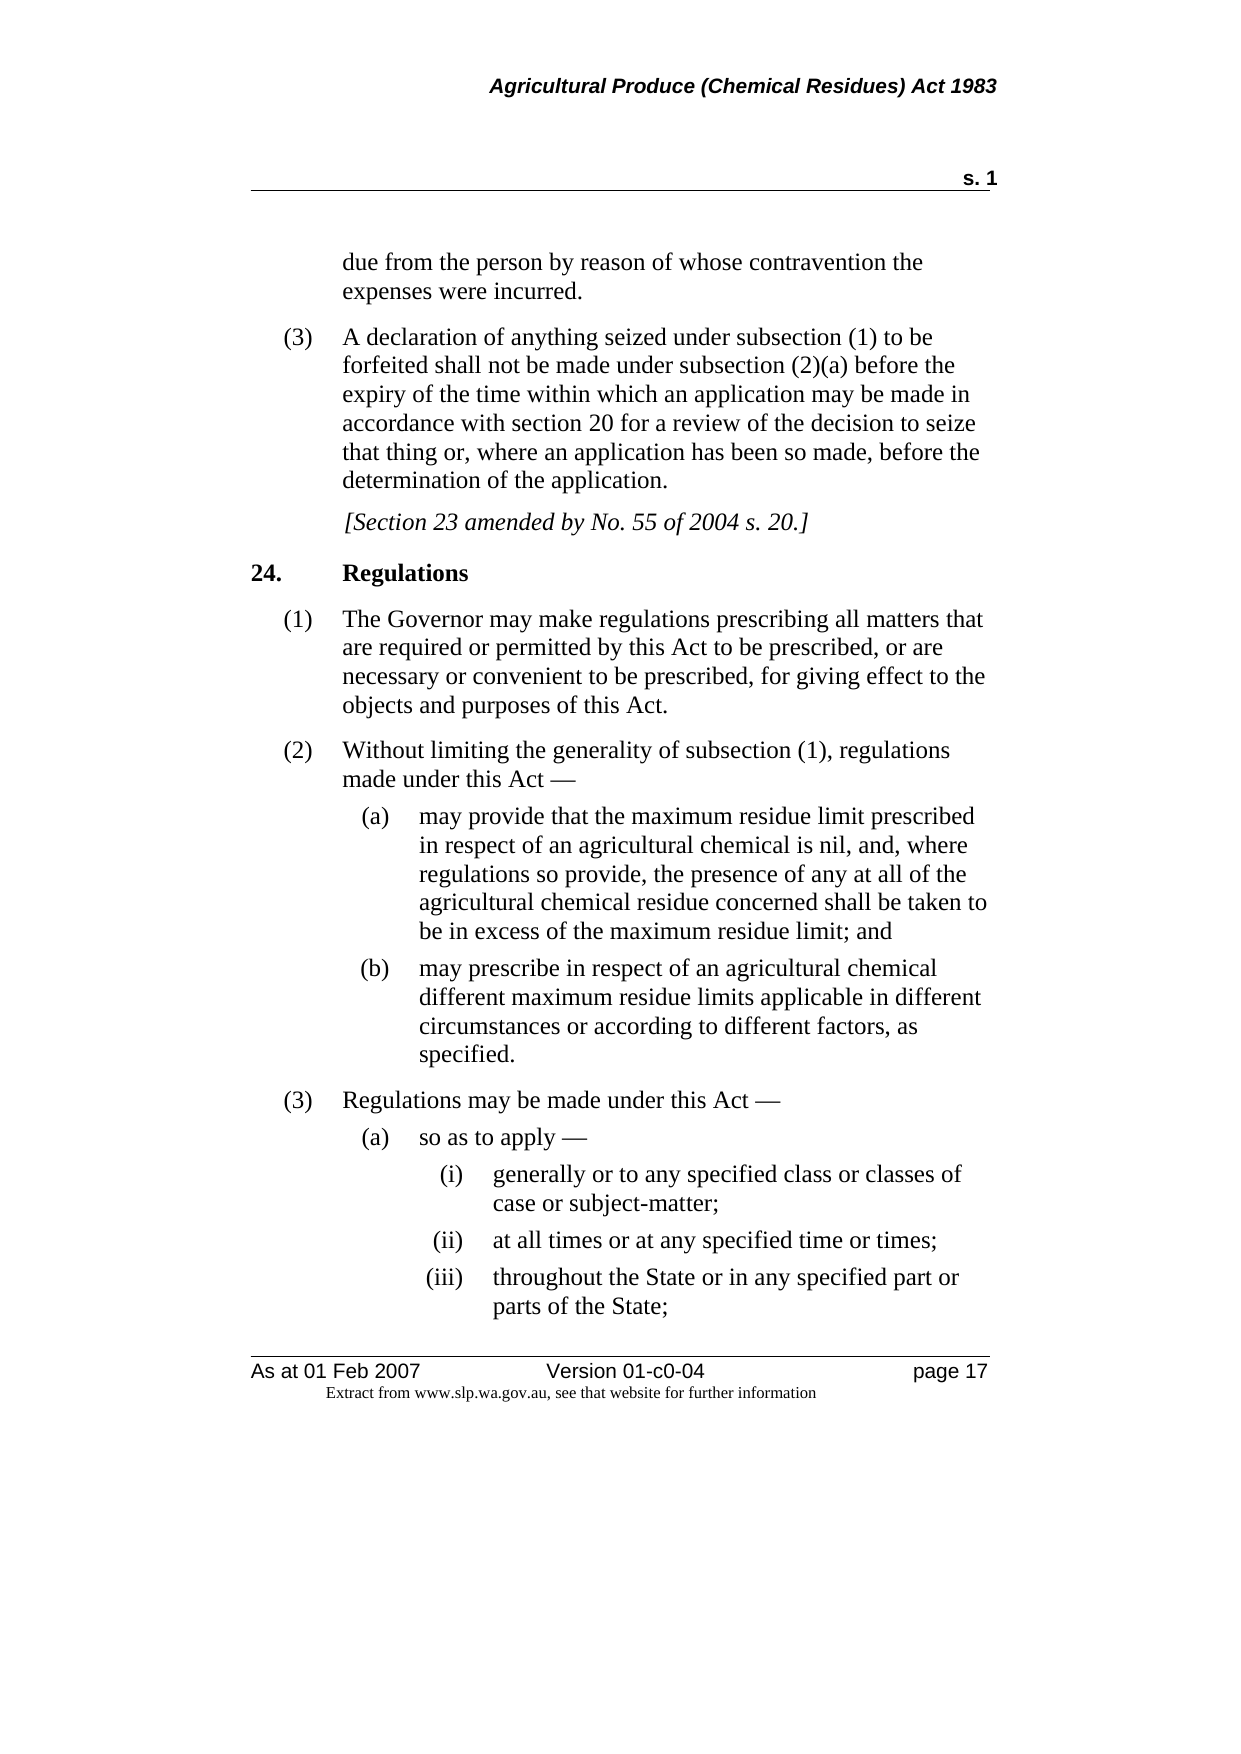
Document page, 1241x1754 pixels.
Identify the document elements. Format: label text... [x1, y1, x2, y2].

text (3) A declaration of anything seized under subsection (1) to be forfeited shall not be made under subsection (2)(a) before the expiry of the time within which an application may be made in accordance with section 20 for a review of the decision to seize that thing or, where an application has been so made, before the determination of the application. [251, 322, 990, 494]
text (b) may prescribe in respect of an agricultural chemical different maximum residue limits applicable in different circumstances or according to different factors, as specified. [251, 953, 990, 1068]
text (3) Regulations may be made under this Act — [251, 1085, 990, 1114]
text (iii) throughout the State or in any specified part or parts of the State; [251, 1262, 990, 1319]
text (2) Without limiting the generality of subsection (1), regulations made under this Act — [251, 735, 990, 793]
text (a) may provide that the maximum residue limit prescribed in respect of an agricultural chemical is nil, and, where regulations so provide, the presence of any at all of the agricultural chemical residue concerned shall be taken to be in excess of the maximum residue limit; and [251, 801, 990, 945]
text [Section 23 amended by No. 55 of 2004 s. 20.] [251, 507, 990, 535]
text (1) The Governor may make regulations prescribing all matters that are required or permitted by this Act to be prescribed, or are necessary or convenient to be prescribed, for giving effect to the objects and purposes of this Act. [251, 604, 990, 719]
text (ii) at all times or at any specified time or times; [251, 1225, 990, 1254]
text (a) so as to apply — [251, 1122, 990, 1151]
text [251, 247, 990, 305]
subtitle 24. Regulations [251, 558, 990, 587]
text (i) generally or to any specified class or classes of case or subject-matter; [251, 1159, 990, 1217]
